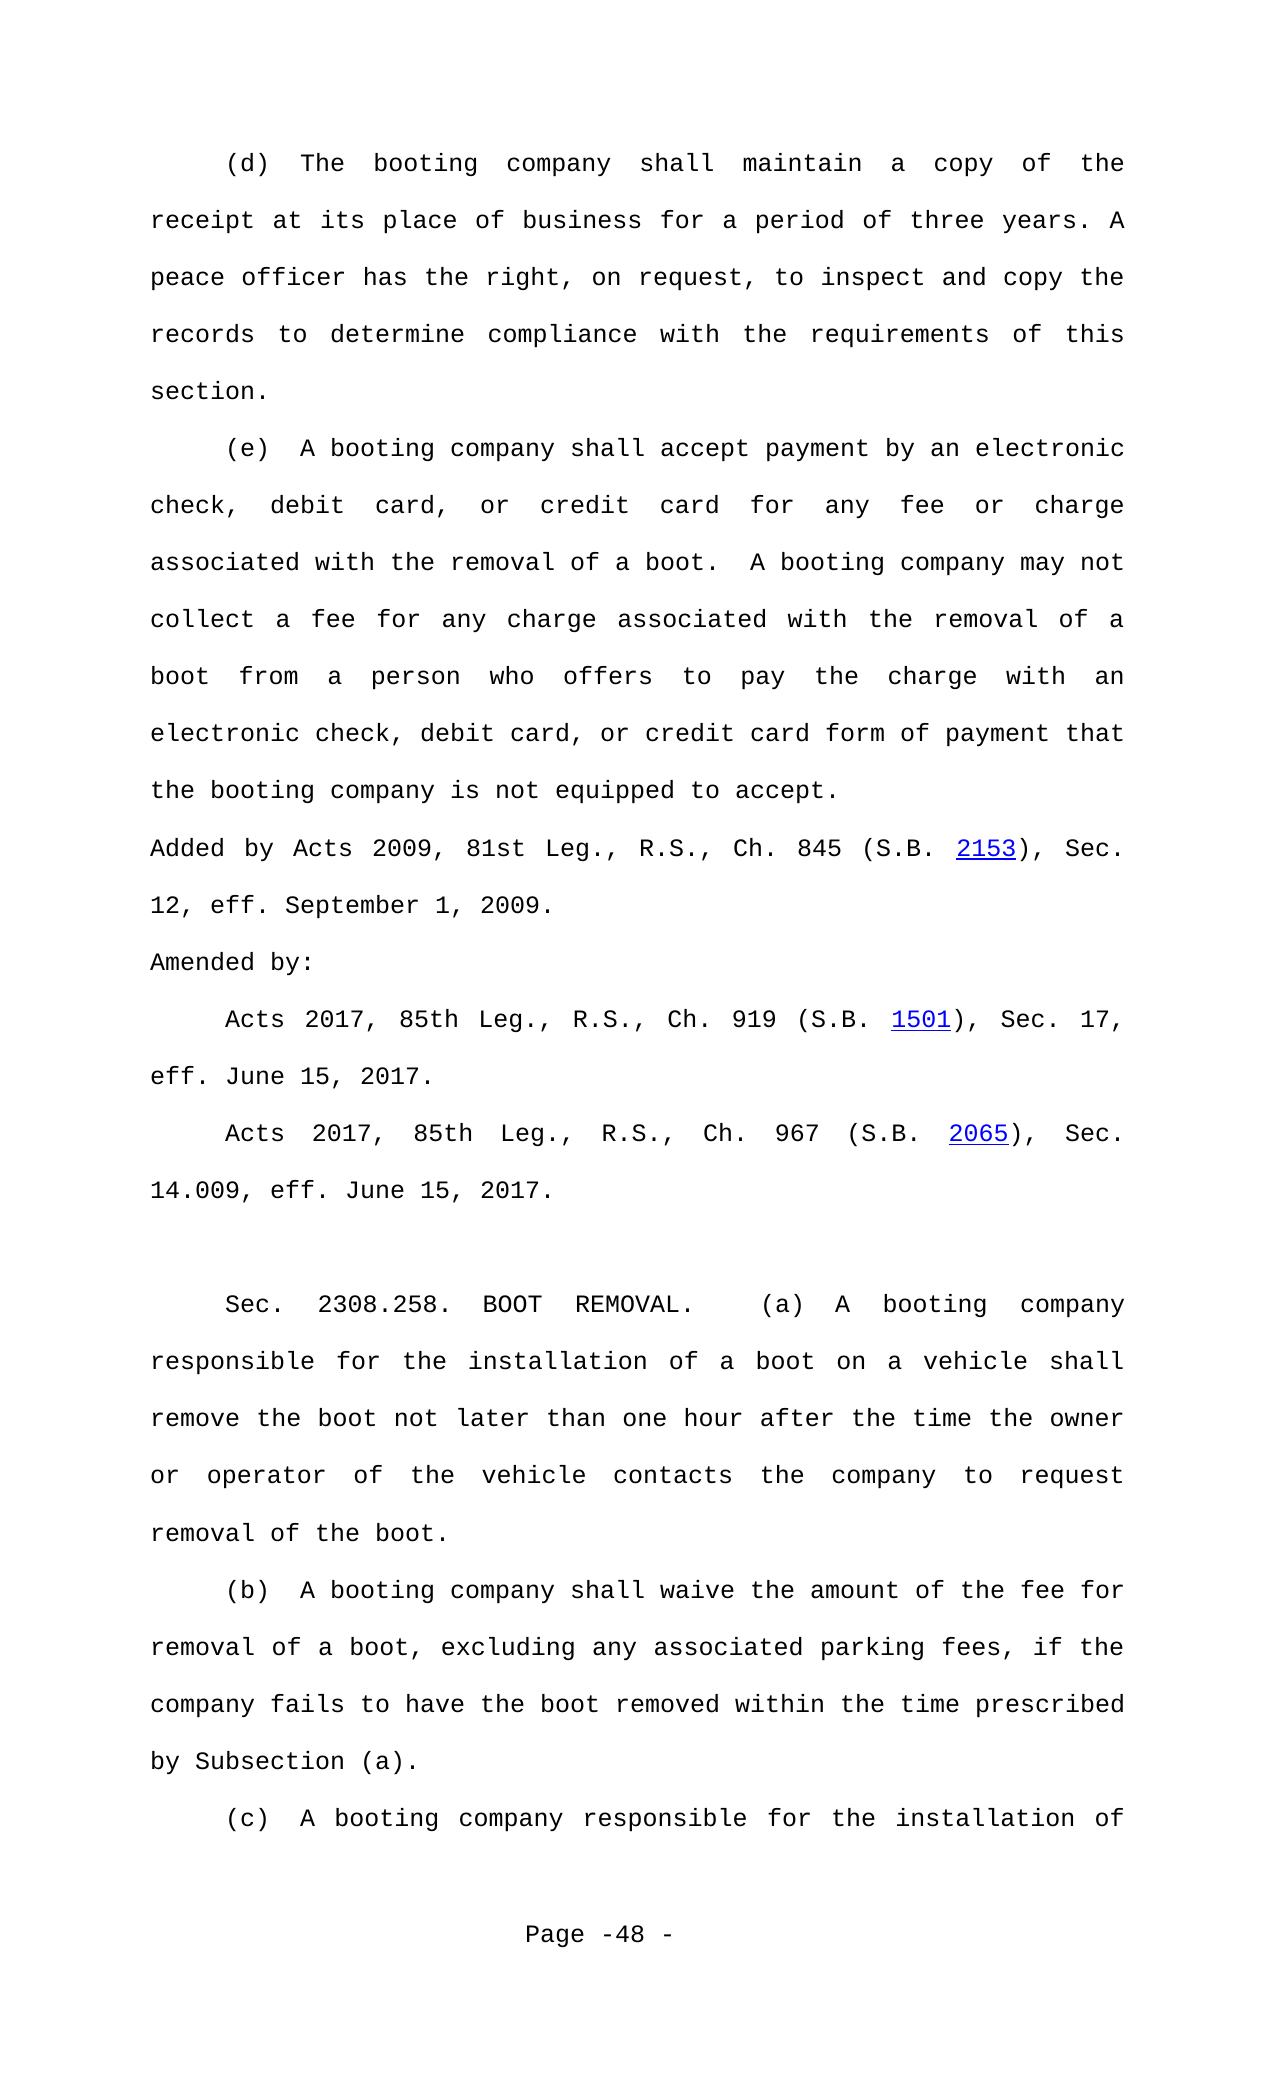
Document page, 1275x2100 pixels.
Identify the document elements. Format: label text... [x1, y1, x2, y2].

text Added by Acts 2009, 81st Leg., R.S., Ch. 845 (S.B. 2153), Sec. 12, eff. September 1, 2009. [150, 835, 1125, 921]
text (e) A booting company shall accept payment by an electronic check, debit card, or credit card for any fee or charge associated with the removal of a boot. A booting company may not collect a fee for any charge associated with the removal of a boot from a person who offers to pay the charge with an electronic check, debit card, or credit card form of payment that the booting company is not equipped to accept. [150, 435, 1125, 806]
text Amended by: [150, 949, 1125, 978]
text Sec. 2308.258. BOOT REMOVAL. (a) A booting company responsible for the installation of a boot on a vehicle shall remove the boot not later than one hour after the time the owner or operator of the vehicle contacts the company to request removal of the boot. [150, 1292, 1125, 1548]
text Acts 2017, 85th Leg., R.S., Ch. 967 (S.B. 2065), Sec. 14.009, eff. June 15, 2017. [150, 1120, 1125, 1206]
text (b) A booting company shall waive the amount of the fee for removal of a boot, excluding any associated parking fees, if the company fails to have the boot removed within the time prescribed by Subsection (a). [150, 1577, 1125, 1777]
text Acts 2017, 85th Leg., R.S., Ch. 919 (S.B. 1501), Sec. 17, eff. June 15, 2017. [150, 1006, 1125, 1092]
text (d) The booting company shall maintain a copy of the receipt at its place of business for a period of three years. A peace officer has the right, on request, to inspect and copy the records to determine compliance with the requirements of this section. [150, 150, 1125, 407]
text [150, 1805, 1125, 1834]
